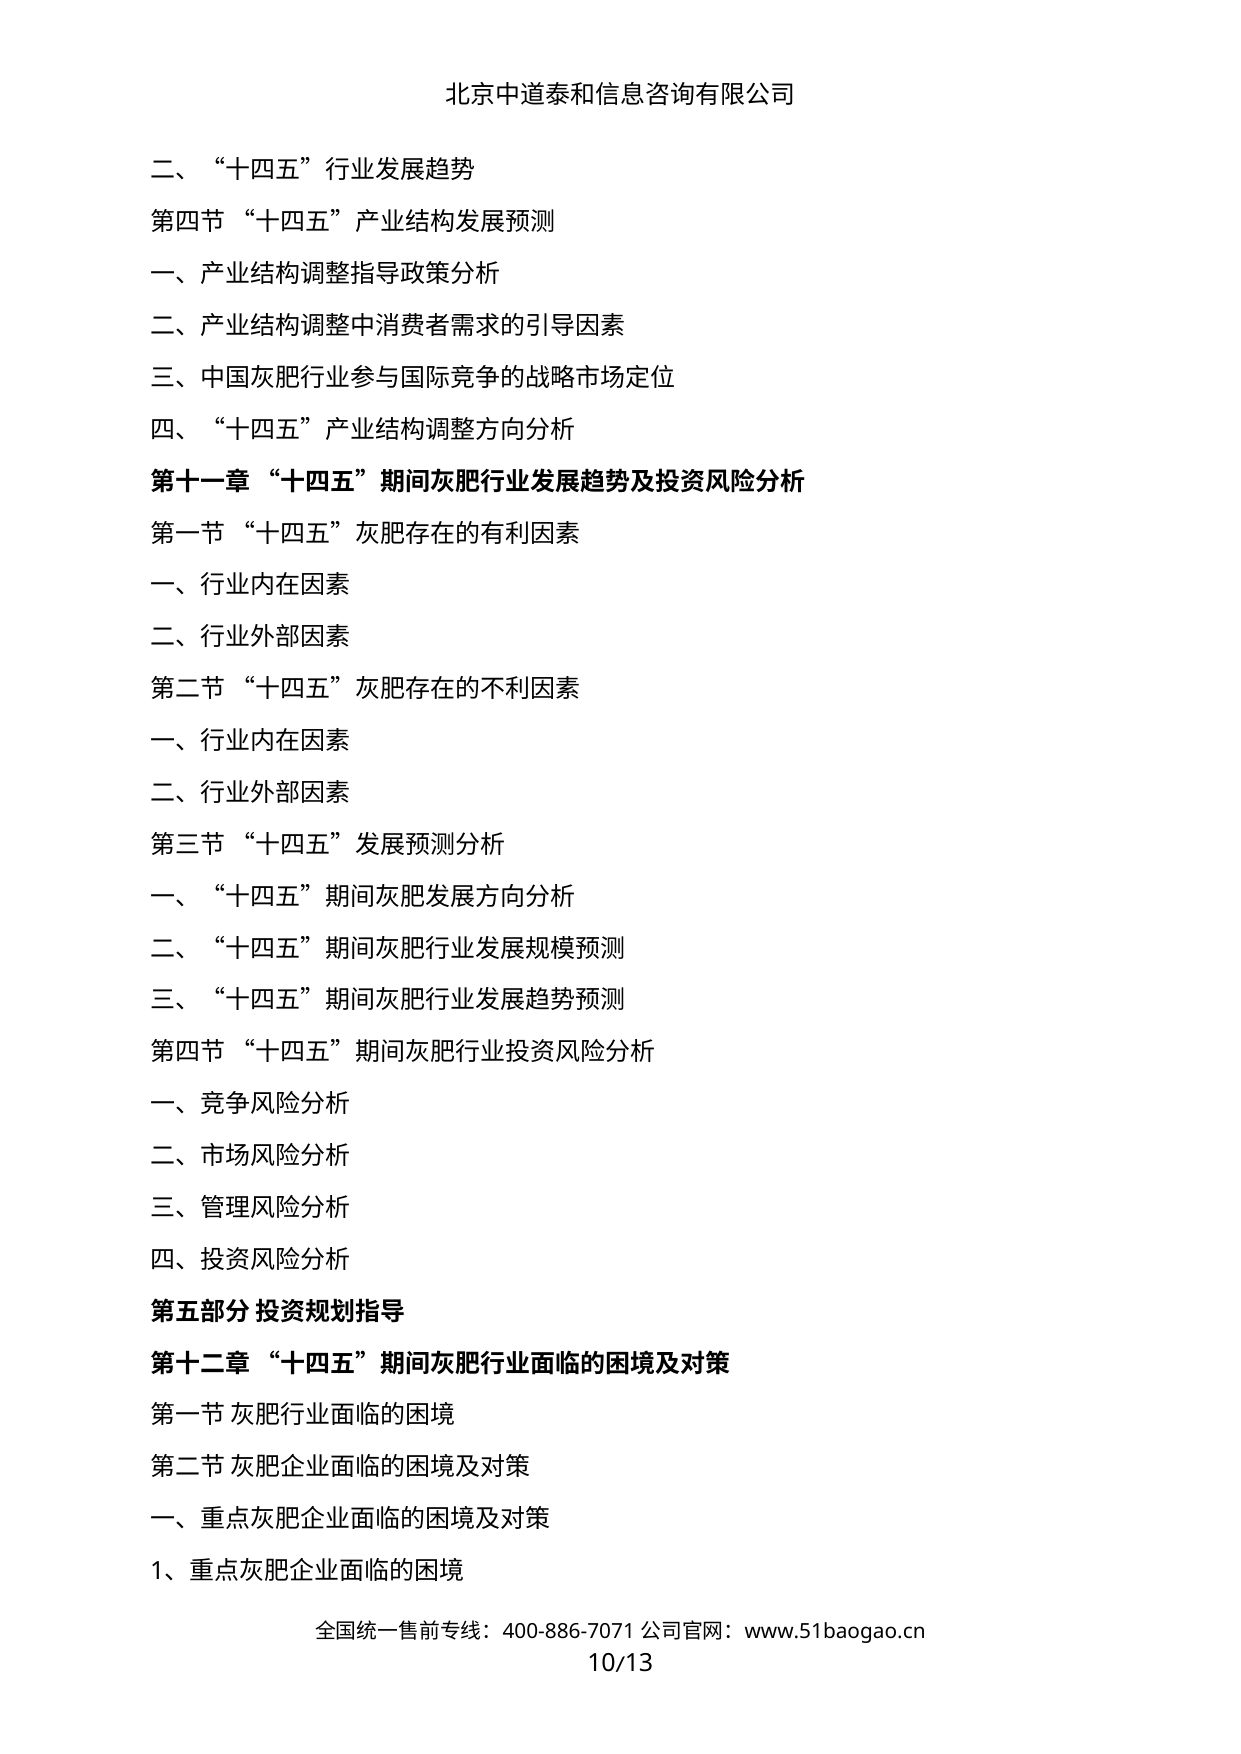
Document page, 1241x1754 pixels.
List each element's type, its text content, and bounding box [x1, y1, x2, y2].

text 二、市场风险分析 [150, 1136, 1090, 1172]
text 第一节 “十四五”灰肥存在的有利因素 [150, 513, 1090, 549]
text 四、“十四五”产业结构调整方向分析 [150, 409, 1090, 446]
text 一、行业内在因素 [150, 721, 1090, 757]
text 一、竞争风险分析 [150, 1084, 1090, 1120]
text 二、产业结构调整中消费者需求的引导因素 [150, 306, 1090, 342]
text 三、管理风险分析 [150, 1187, 1090, 1224]
text 第二节 灰肥企业面临的困境及对策 [150, 1447, 1090, 1483]
text 四、投资风险分析 [150, 1239, 1090, 1276]
text 二、行业外部因素 [150, 772, 1090, 809]
text 第二节 “十四五”灰肥存在的不利因素 [150, 669, 1090, 705]
text 一、“十四五”期间灰肥发展方向分析 [150, 876, 1090, 912]
text 三、“十四五”期间灰肥行业发展趋势预测 [150, 980, 1090, 1016]
text 一、重点灰肥企业面临的困境及对策 [150, 1499, 1090, 1535]
text 第十二章 “十四五”期间灰肥行业面临的困境及对策 [150, 1343, 1090, 1379]
text 二、“十四五”行业发展趋势 [150, 150, 1090, 186]
text 第四节 “十四五”期间灰肥行业投资风险分析 [150, 1032, 1090, 1068]
text 第四节 “十四五”产业结构发展预测 [150, 202, 1090, 238]
text 第十一章 “十四五”期间灰肥行业发展趋势及投资风险分析 [150, 461, 1090, 497]
text 1、重点灰肥企业面临的困境 [150, 1551, 1090, 1587]
text 二、“十四五”期间灰肥行业发展规模预测 [150, 928, 1090, 964]
text 二、行业外部因素 [150, 617, 1090, 653]
text 第五部分 投资规划指导 [150, 1291, 1090, 1327]
text 一、产业结构调整指导政策分析 [150, 254, 1090, 290]
text 三、中国灰肥行业参与国际竞争的战略市场定位 [150, 357, 1090, 394]
text 第一节 灰肥行业面临的困境 [150, 1395, 1090, 1431]
text 一、行业内在因素 [150, 565, 1090, 601]
text 第三节 “十四五”发展预测分析 [150, 824, 1090, 861]
